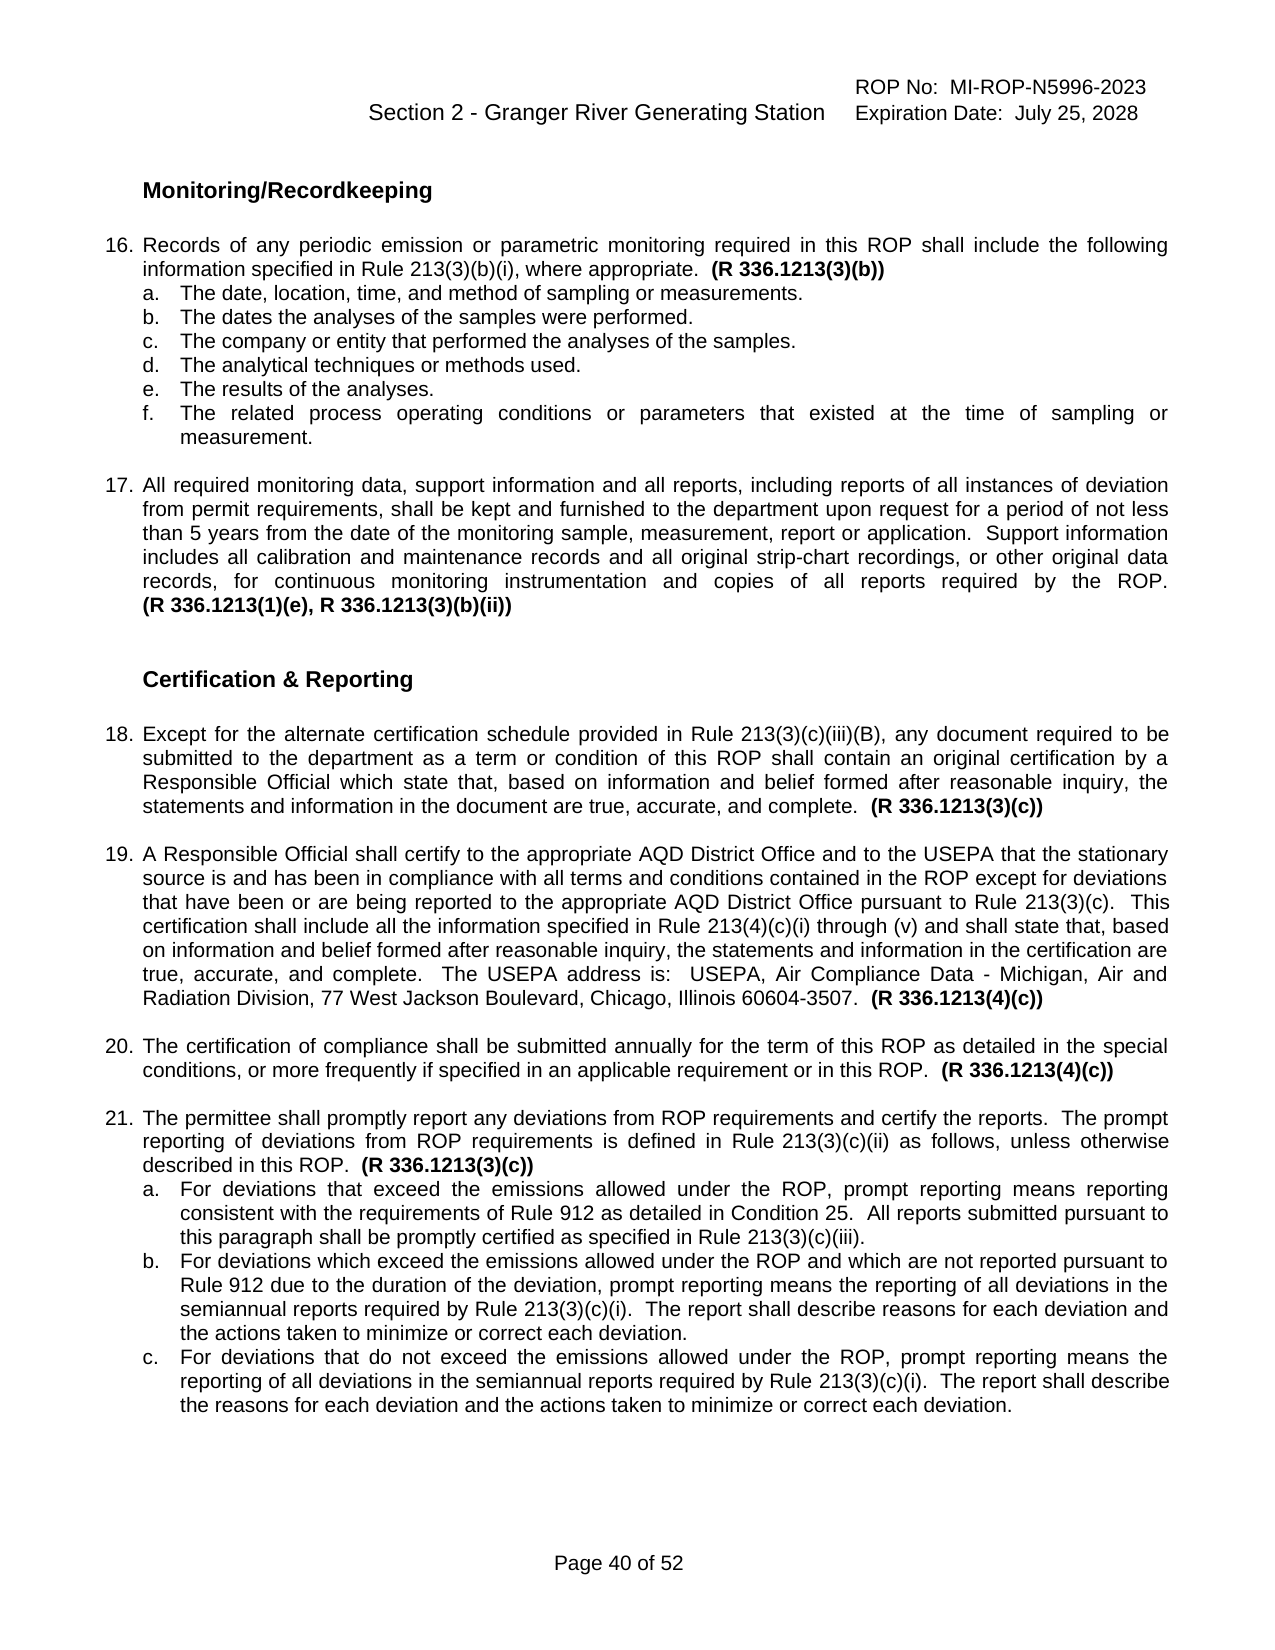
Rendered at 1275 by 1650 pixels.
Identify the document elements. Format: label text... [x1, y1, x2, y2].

list Records of any periodic emission or parametric monitoring required in this ROP shall include the following information specified in Rule 213(3)(b)(i), where appropriate. (R 336.1213(3)(b)) [105, 233, 1170, 281]
list The date, location, time, and method of sampling or measurements. [142, 281, 1170, 305]
list For deviations that exceed the emissions allowed under the ROP, prompt reporting means reporting consistent with the requirements of Rule 912 as detailed in Condition 25. All reports submitted pursuant to this paragraph shall be promptly certified as specified in Rule 213(3)(c)(iii). [142, 1177, 1170, 1249]
list The dates the analyses of the samples were performed. [142, 305, 1170, 329]
list The results of the analyses. [142, 377, 1170, 401]
list The permittee shall promptly report any deviations from ROP requirements and certify the reports. The prompt reporting of deviations from ROP requirements is defined in Rule 213(3)(c)(ii) as follows, unless otherwise described in this ROP. (R 336.1213(3)(c)) [105, 1105, 1170, 1177]
list Except for the alternate certification schedule provided in Rule 213(3)(c)(iii)(B), any document required to be submitted to the department as a term or condition of this ROP shall contain an original certification by a Responsible Official which state that, based on information and belief formed after reasonable inquiry, the statements and information in the document are true, accurate, and complete. (R 336.1213(3)(c)) [105, 722, 1170, 818]
subtitle Certification & Reporting [105, 666, 1170, 692]
list The related process operating conditions or parameters that existed at the time of sampling or measurement. [142, 401, 1170, 449]
subtitle Monitoring/Recordkeeping [105, 177, 1170, 203]
list The company or entity that performed the analyses of the samples. [142, 329, 1170, 353]
list The analytical techniques or methods used. [142, 353, 1170, 377]
list For deviations which exceed the emissions allowed under the ROP and which are not reported pursuant to Rule 912 due to the duration of the deviation, prompt reporting means the reporting of all deviations in the semiannual reports required by Rule 213(3)(c)(i). The report shall describe reasons for each deviation and the actions taken to minimize or correct each deviation. [142, 1249, 1170, 1345]
list For deviations that do not exceed the emissions allowed under the ROP, prompt reporting means the reporting of all deviations in the semiannual reports required by Rule 213(3)(c)(i). The report shall describe the reasons for each deviation and the actions taken to minimize or correct each deviation. [142, 1345, 1170, 1417]
list All required monitoring data, support information and all reports, including reports of all instances of deviation from permit requirements, shall be kept and furnished to the department upon request for a period of not less than 5 years from the date of the monitoring sample, measurement, report or application. Support information includes all calibration and maintenance records and all original strip-chart recordings, or other original data records, for continuous monitoring instrumentation and copies of all reports required by the ROP. (R 336.1213(1)(e), R 336.1213(3)(b)(ii)) [105, 473, 1170, 617]
list The certification of compliance shall be submitted annually for the term of this ROP as detailed in the special conditions, or more frequently if specified in an applicable requirement or in this ROP. (R 336.1213(4)(c)) [105, 1033, 1170, 1081]
list A Responsible Official shall certify to the appropriate AQD District Office and to the USEPA that the stationary source is and has been in compliance with all terms and conditions contained in the ROP except for deviations that have been or are being reported to the appropriate AQD District Office pursuant to Rule 213(3)(c). This certification shall include all the information specified in Rule 213(4)(c)(i) through (v) and shall state that, based on information and belief formed after reasonable inquiry, the statements and information in the certification are true, accurate, and complete. The USEPA address is: USEPA, Air Compliance Data - Michigan, Air and Radiation Division, 77 West Jackson Boulevard, Chicago, Illinois 60604-3507. (R 336.1213(4)(c)) [105, 842, 1170, 1009]
